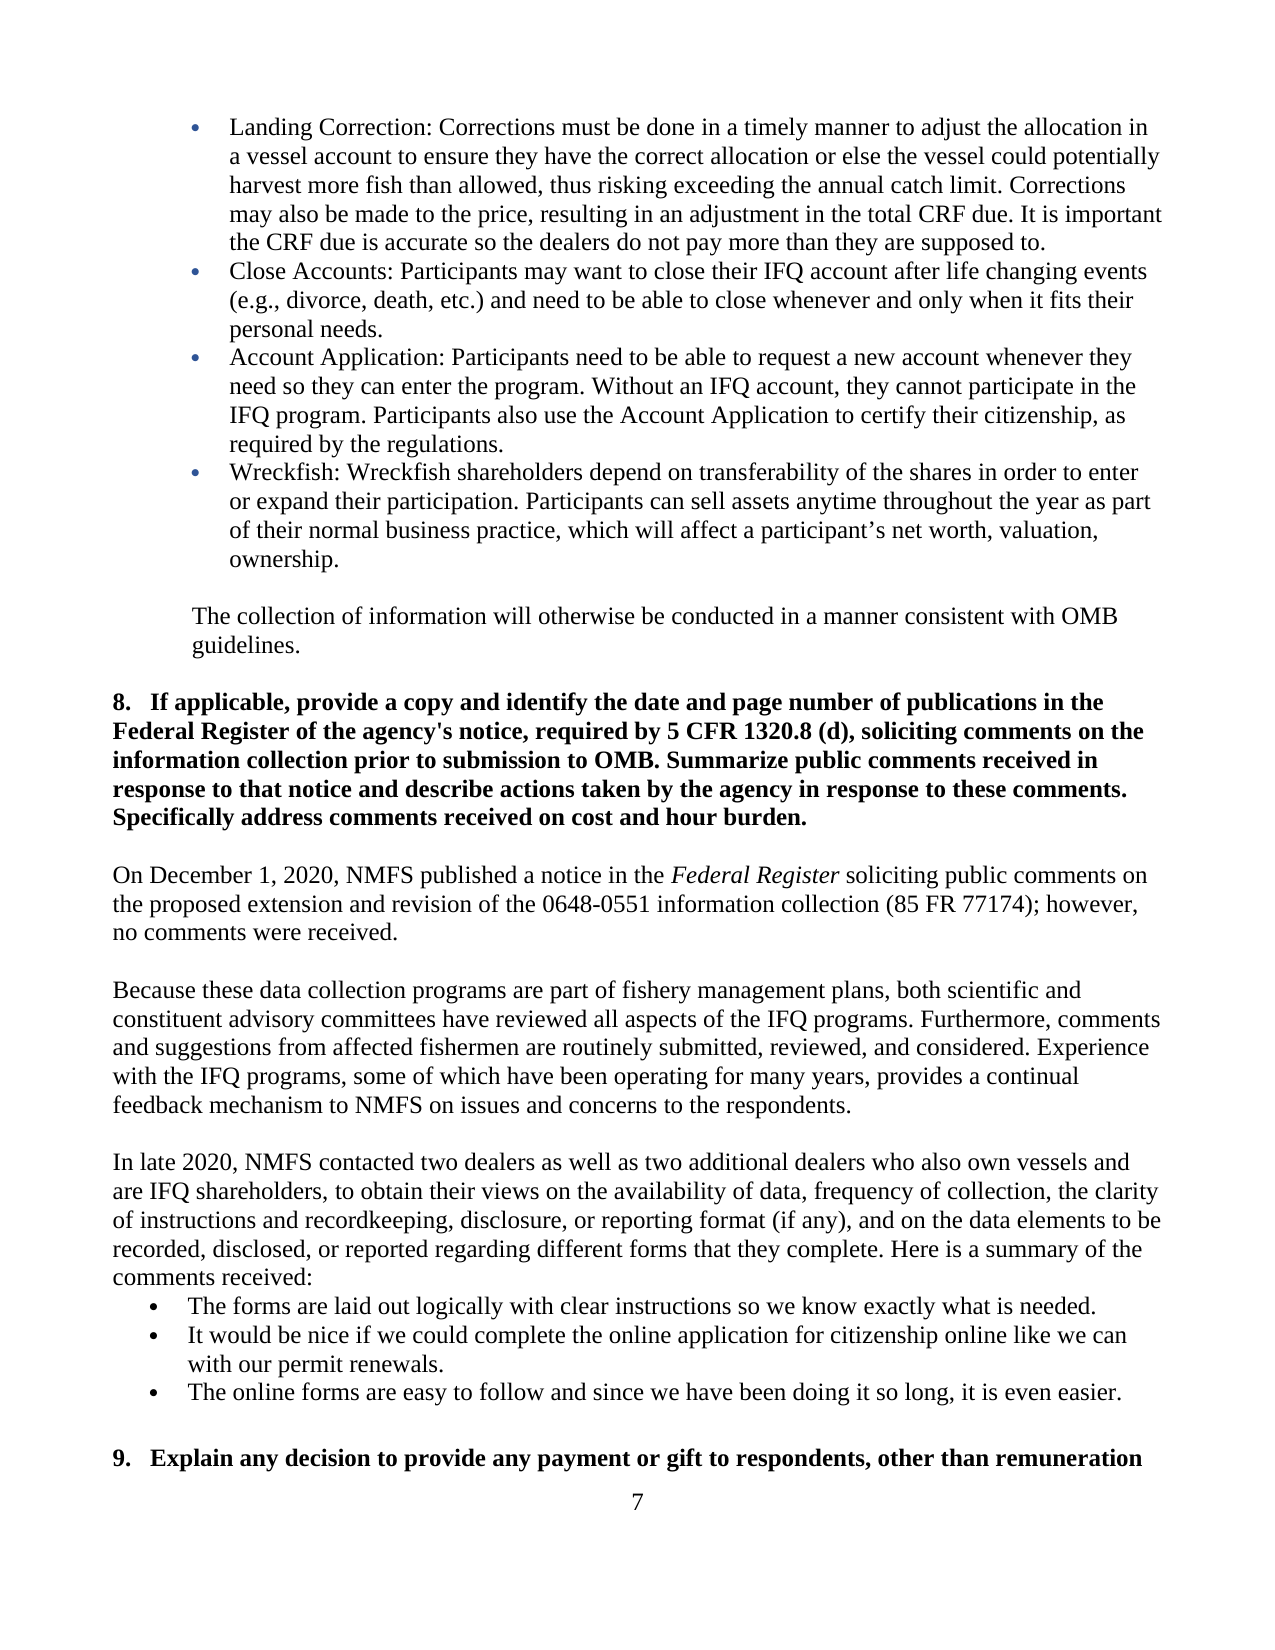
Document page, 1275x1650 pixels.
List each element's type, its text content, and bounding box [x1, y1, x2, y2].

list Close Accounts: Participants may want to close their IFQ account after life changing events (e.g., divorce, death, etc.) and need to be able to close whenever and only when it fits their personal needs. [192, 256, 1162, 342]
text Because these data collection programs are part of fishery management plans, both scientific and constituent advisory committees have reviewed all aspects of the IFQ programs. Furthermore, comments and suggestions from affected fishermen are routinely submitted, reviewed, and considered. Experience with the IFQ programs, some of which have been operating for many years, provides a continual feedback mechanism to NMFS on issues and concerns to the respondents. [112, 975, 1162, 1119]
list It would be nice if we could complete the online application for citizenship online like we can with our permit renewals. [150, 1320, 1162, 1377]
list The online forms are easy to follow and since we have been doing it so long, it is even easier. [150, 1377, 1162, 1406]
list If applicable, provide a copy and identify the date and page number of publications in the Federal Register of the agency's notice, required by 5 CFR 1320.8 (d), soliciting comments on the information collection prior to submission to OMB. Summarize public comments received in response to that notice and describe actions taken by the agency in response to these comments. Specifically address comments received on cost and hour burden. [112, 687, 1162, 831]
text In late 2020, NMFS contacted two dealers as well as two additional dealers who also own vessels and are IFQ shareholders, to obtain their views on the availability of data, frequency of collection, the clarity of instructions and recordkeeping, disclosure, or reporting format (if any), and on the data elements to be recorded, disclosed, or reported regarding different forms that they complete. Here is a summary of the comments received: [112, 1147, 1162, 1291]
list Wreckfish: Wreckfish shareholders depend on transferability of the shares in order to enter or expand their participation. Participants can sell assets anytime throughout the year as part of their normal business practice, which will affect a participant’s net worth, valuation, ownership. [192, 457, 1162, 572]
text On December 1, 2020, NMFS published a notice in the Federal Register soliciting public comments on the proposed extension and revision of the 0648-0551 information collection (85 FR 77174); however, no comments were received. [112, 860, 1162, 946]
list The collection of information will otherwise be conducted in a manner consistent with OMB guidelines. [192, 601, 1162, 659]
list Account Application: Participants need to be able to request a new account whenever they need so they can enter the program. Without an IFQ account, they cannot participate in the IFQ program. Participants also use the Account Application to certify their citizenship, as required by the regulations. [192, 342, 1162, 457]
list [112, 1443, 1162, 1472]
list Landing Correction: Corrections must be done in a timely manner to adjust the allocation in a vessel account to ensure they have the correct allocation or else the vessel could potentially harvest more fish than allowed, thus risking exceeding the annual catch limit. Corrections may also be made to the price, resulting in an adjustment in the total CRF due. It is important the CRF due is accurate so the dealers do not pay more than they are supposed to. [192, 112, 1162, 256]
list The forms are laid out logically with clear instructions so we know exactly what is needed. [150, 1291, 1162, 1320]
